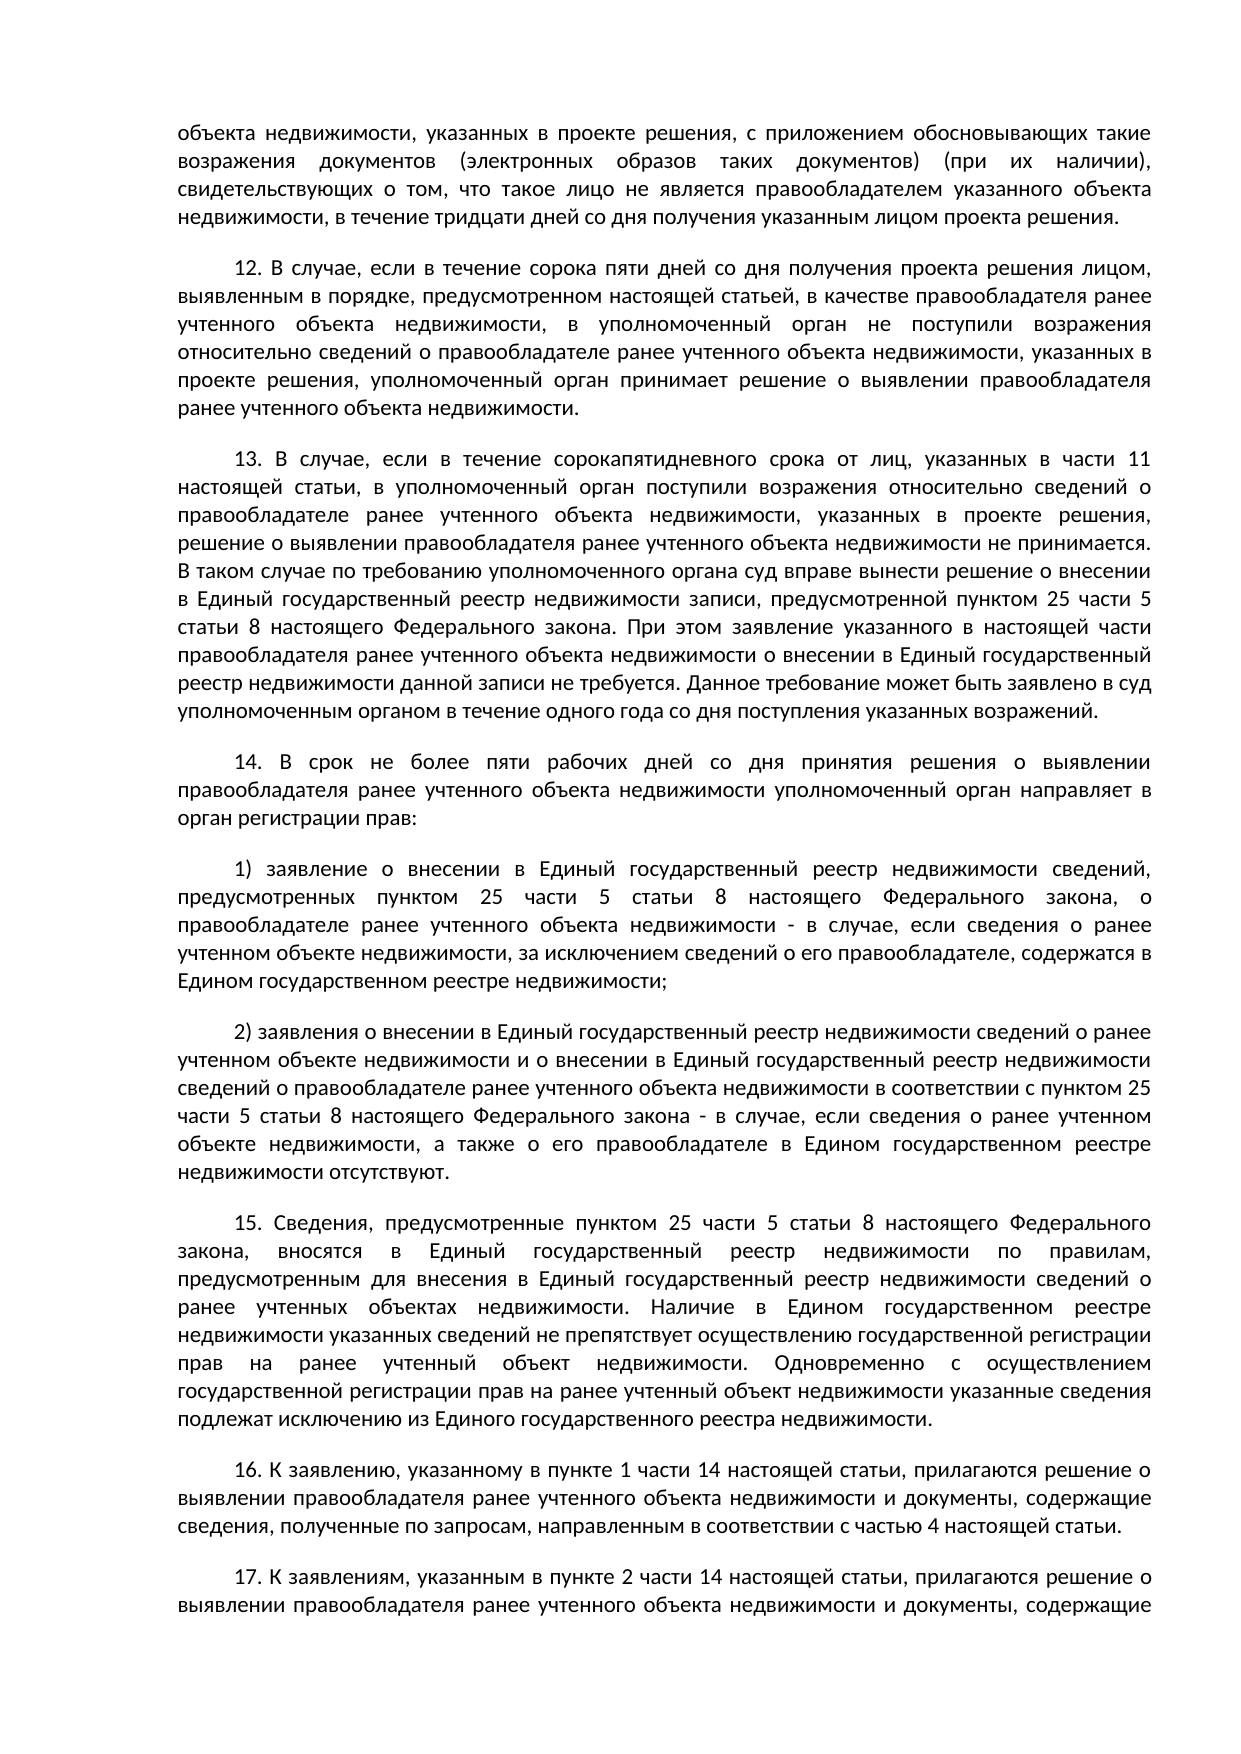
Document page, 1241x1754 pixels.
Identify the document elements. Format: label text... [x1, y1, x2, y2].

text 14. В срок не более пяти рабочих дней со дня принятия решения о выявлении правообладателя ранее учтенного объекта недвижимости уполномоченный орган направляет в орган регистрации прав: [177, 747, 1152, 831]
text 15. Сведения, предусмотренные пунктом 25 части 5 статьи 8 настоящего Федерального закона, вносятся в Единый государственный реестр недвижимости по правилам, предусмотренным для внесения в Единый государственный реестр недвижимости сведений о ранее учтенных объектах недвижимости. Наличие в Едином государственном реестре недвижимости указанных сведений не препятствует осуществлению государственной регистрации прав на ранее учтенный объект недвижимости. Одновременно с осуществлением государственной регистрации прав на ранее учтенный объект недвижимости указанные сведения подлежат исключению из Единого государственного реестра недвижимости. [177, 1208, 1152, 1432]
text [177, 118, 1152, 230]
text 1) заявление о внесении в Единый государственный реестр недвижимости сведений, предусмотренных пунктом 25 части 5 статьи 8 настоящего Федерального закона, о правообладателе ранее учтенного объекта недвижимости - в случае, если сведения о ранее учтенном объекте недвижимости, за исключением сведений о его правообладателе, содержатся в Едином государственном реестре недвижимости; [177, 854, 1152, 994]
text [177, 1562, 1152, 1618]
text 16. К заявлению, указанному в пункте 1 части 14 настоящей статьи, прилагаются решение о выявлении правообладателя ранее учтенного объекта недвижимости и документы, содержащие сведения, полученные по запросам, направленным в соответствии с частью 4 настоящей статьи. [177, 1455, 1152, 1539]
text 2) заявления о внесении в Единый государственный реестр недвижимости сведений о ранее учтенном объекте недвижимости и о внесении в Единый государственный реестр недвижимости сведений о правообладателе ранее учтенного объекта недвижимости в соответствии с пунктом 25 части 5 статьи 8 настоящего Федерального закона - в случае, если сведения о ранее учтенном объекте недвижимости, а также о его правообладателе в Едином государственном реестре недвижимости отсутствуют. [177, 1017, 1152, 1185]
text 13. В случае, если в течение сорокапятидневного срока от лиц, указанных в части 11 настоящей статьи, в уполномоченный орган поступили возражения относительно сведений о правообладателе ранее учтенного объекта недвижимости, указанных в проекте решения, решение о выявлении правообладателя ранее учтенного объекта недвижимости не принимается. В таком случае по требованию уполномоченного органа суд вправе вынести решение о внесении в Единый государственный реестр недвижимости записи, предусмотренной пунктом 25 части 5 статьи 8 настоящего Федерального закона. При этом заявление указанного в настоящей части правообладателя ранее учтенного объекта недвижимости о внесении в Единый государственный реестр недвижимости данной записи не требуется. Данное требование может быть заявлено в суд уполномоченным органом в течение одного года со дня поступления указанных возражений. [177, 444, 1152, 724]
text 12. В случае, если в течение сорока пяти дней со дня получения проекта решения лицом, выявленным в порядке, предусмотренном настоящей статьей, в качестве правообладателя ранее учтенного объекта недвижимости, в уполномоченный орган не поступили возражения относительно сведений о правообладателе ранее учтенного объекта недвижимости, указанных в проекте решения, уполномоченный орган принимает решение о выявлении правообладателя ранее учтенного объекта недвижимости. [177, 253, 1152, 421]
